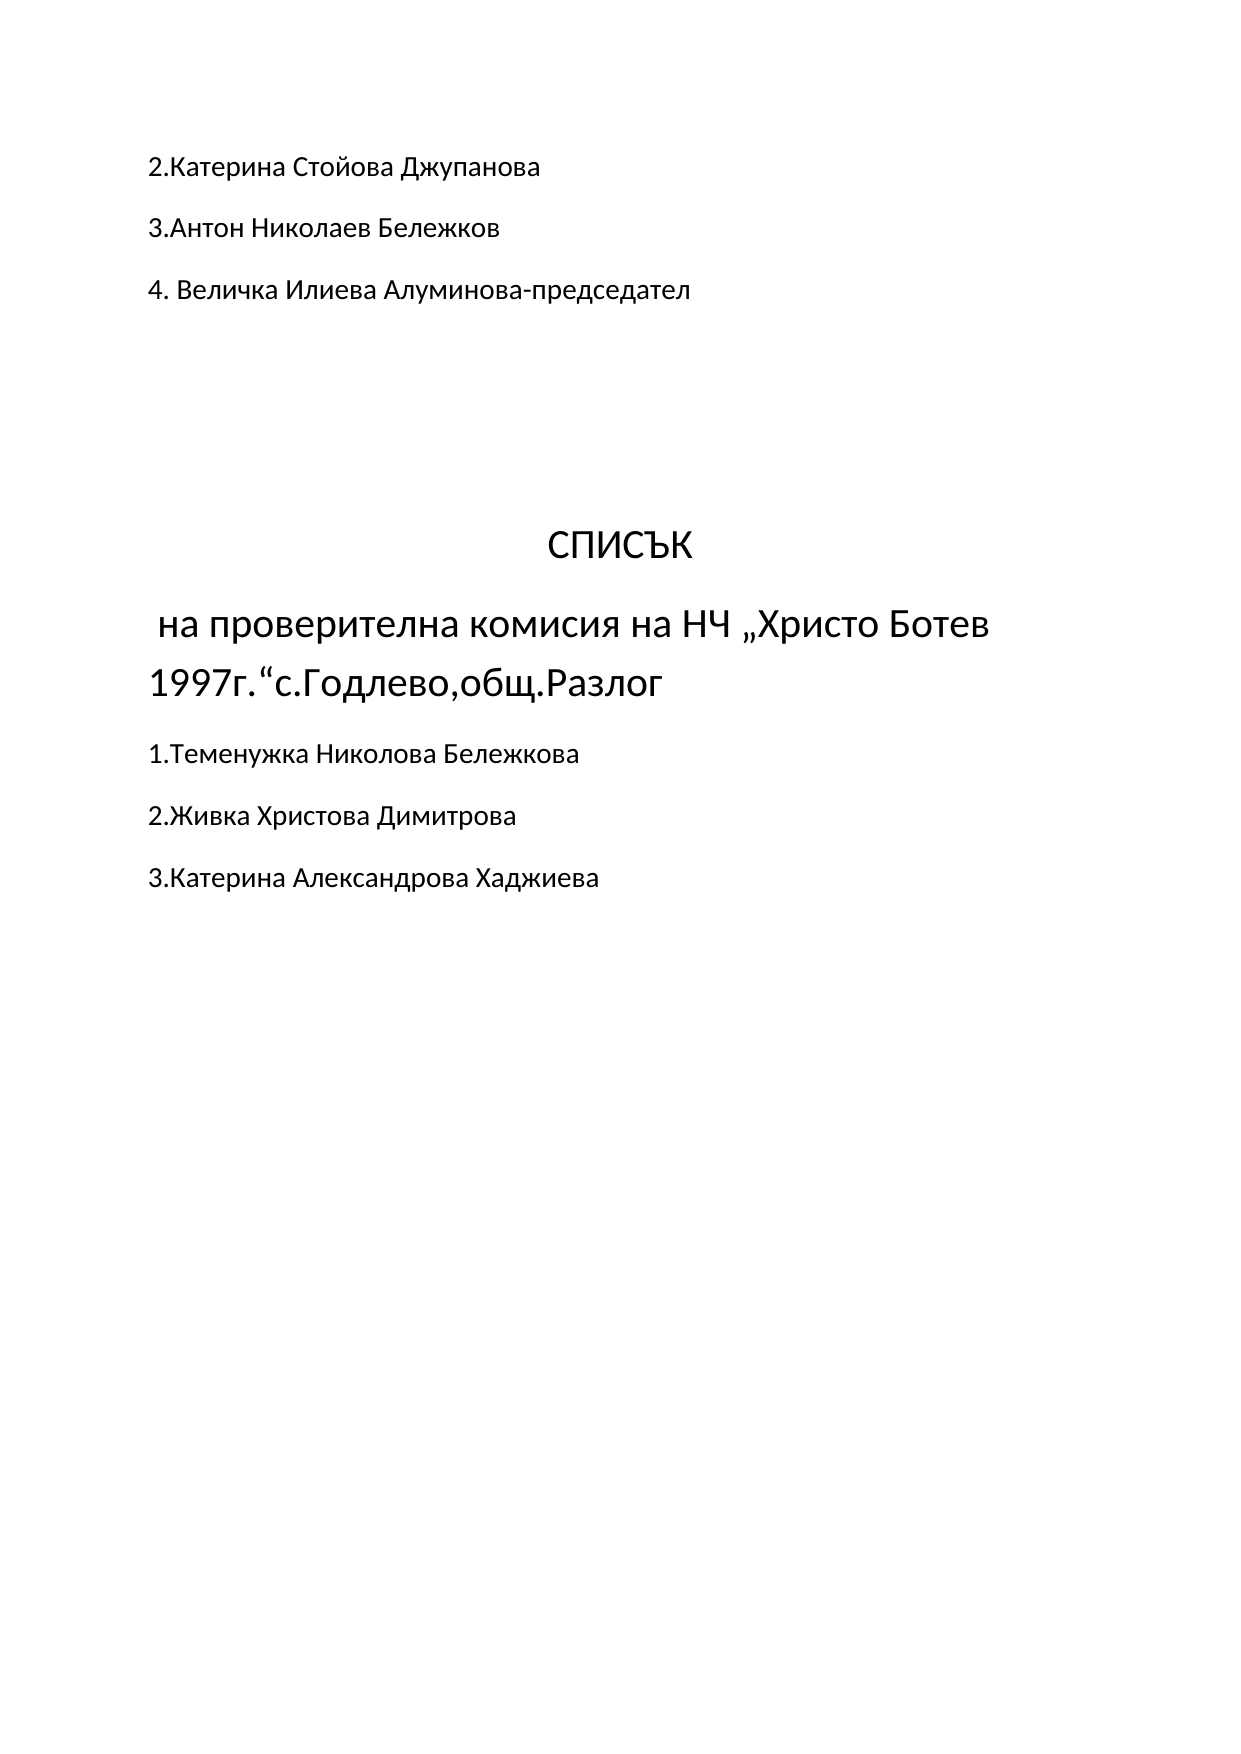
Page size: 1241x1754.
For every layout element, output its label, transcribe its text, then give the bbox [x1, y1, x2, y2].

text 2.Катерина Стойова Джупанова [148, 148, 1093, 183]
text 4. Величка Илиева Алуминова-председател [148, 271, 1093, 307]
text 3.Катерина Александрова Хаджиева [148, 859, 1093, 894]
text 3.Антон Николаев Бележков [148, 209, 1093, 245]
text СПИСЪК [148, 518, 1093, 569]
text 2.Живка Христова Димитрова [148, 797, 1093, 833]
text 1.Теменужка Николова Бележкова [148, 735, 1093, 771]
text на проверителна комисия на НЧ „Христо Ботев 1997г.“с.Годлево,общ.Разлог [148, 597, 1093, 707]
